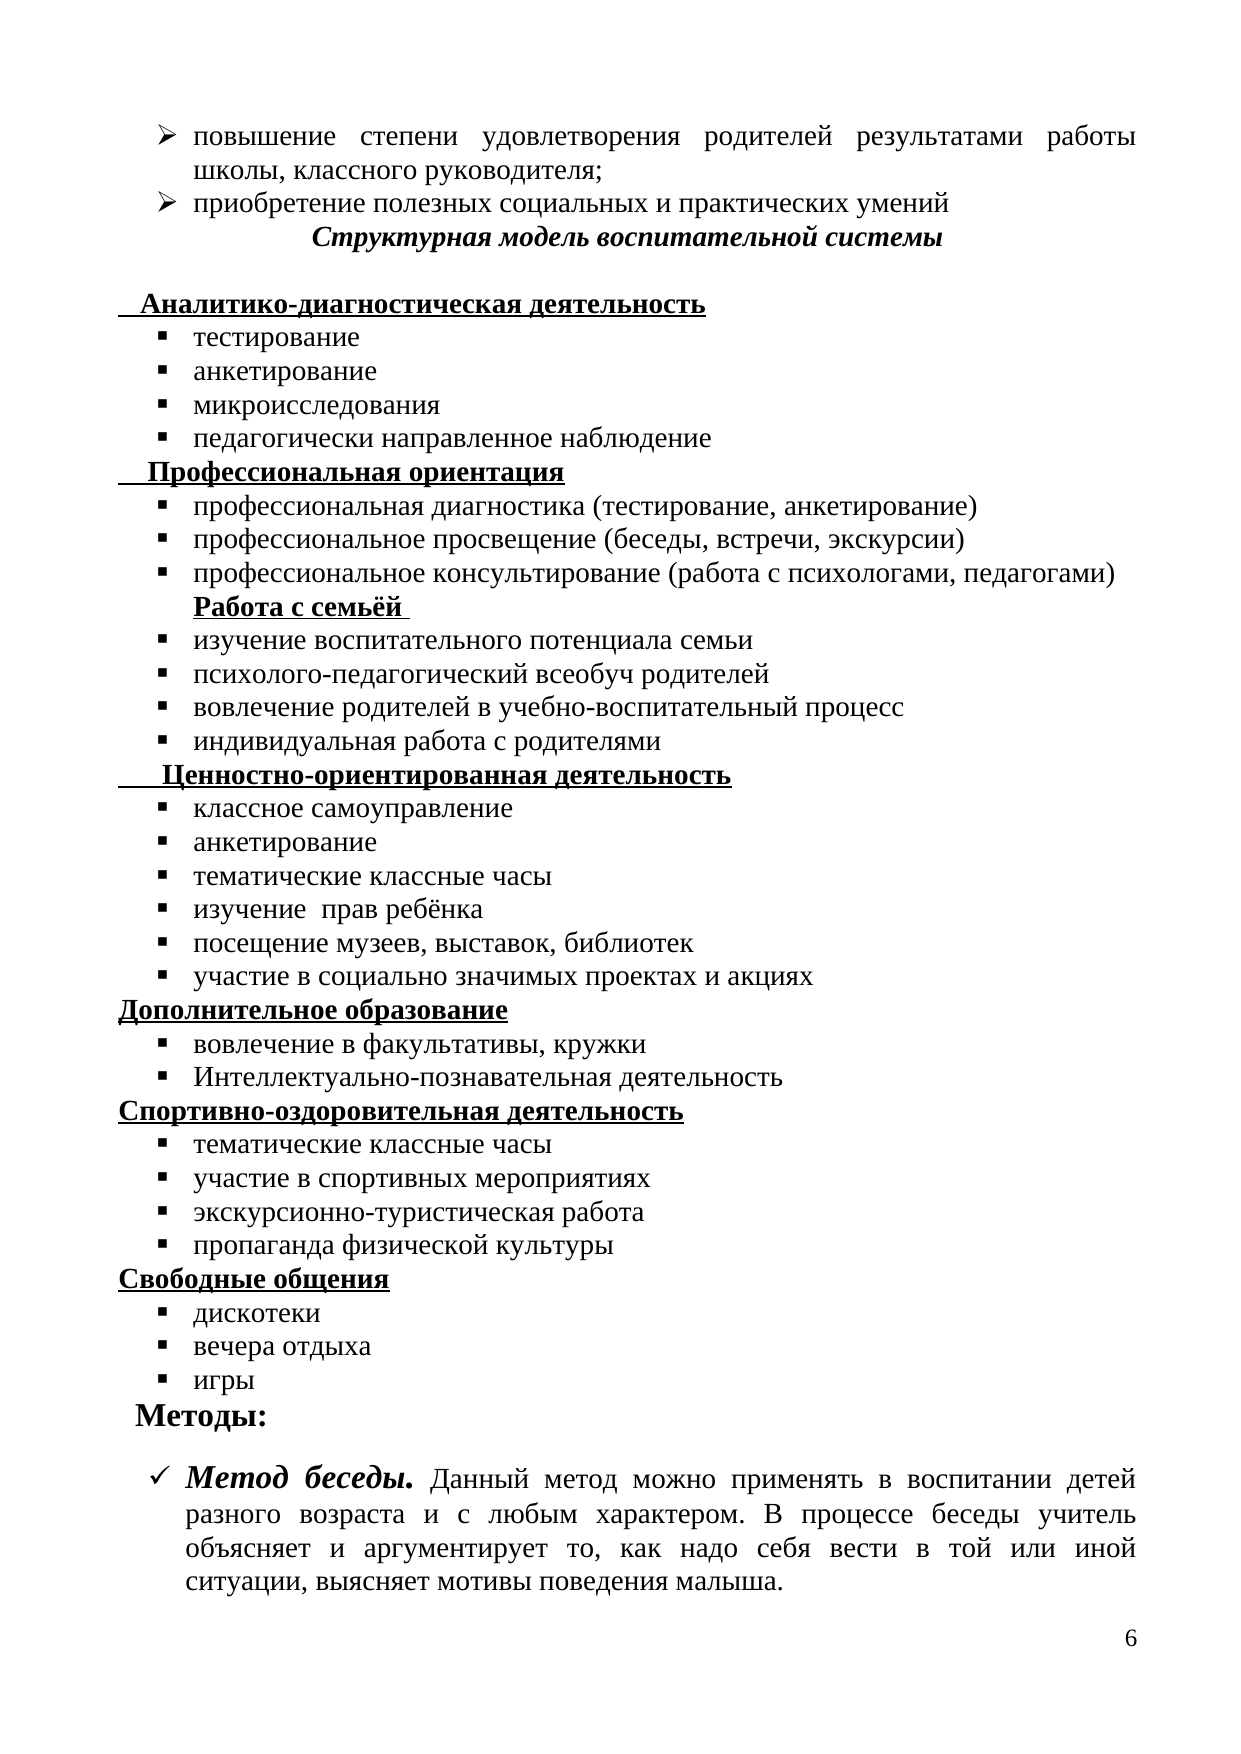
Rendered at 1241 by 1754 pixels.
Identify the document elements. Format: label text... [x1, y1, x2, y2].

list педагогически направленное наблюдение [156, 421, 1137, 454]
list тематические классные часы [156, 1127, 1137, 1160]
list анкетирование [156, 353, 1137, 387]
list изучение воспитательного потенциала семьи [156, 622, 1137, 656]
text Спортивно-оздоровительная деятельность [118, 1093, 1137, 1127]
list вечера отдыха [156, 1328, 1137, 1362]
text Дополнительное образование [118, 992, 1137, 1026]
list классное самоуправление [156, 790, 1137, 824]
list профессиональная диагностика (тестирование, анкетирование) [156, 488, 1137, 521]
list тематические классные часы [156, 858, 1137, 891]
text Профессиональная ориентация [118, 454, 1137, 488]
list игры [156, 1362, 1137, 1396]
list участие в спортивных мероприятиях [156, 1160, 1137, 1194]
list приобретение полезных социальных и практических умений [156, 185, 1137, 219]
list вовлечение в факультативы, кружки [156, 1026, 1137, 1059]
list вовлечение родителей в учебно-воспитательный процесс [156, 689, 1137, 723]
list Работа с семьёй [193, 589, 1137, 622]
list дискотеки [156, 1295, 1137, 1328]
list индивидуальная работа с родителями [156, 723, 1137, 757]
list психолого-педагогический всеобуч родителей [156, 656, 1137, 689]
list профессиональное консультирование (работа с психологами, педагогами) [156, 555, 1137, 589]
text Ценностно-ориентированная деятельность [118, 757, 1137, 790]
list повышение степени удовлетворения родителей результатами работы школы, классного руководителя; [156, 118, 1137, 185]
list пропаганда физической культуры [156, 1227, 1137, 1261]
list экскурсионно-туристическая работа [156, 1194, 1137, 1227]
list изучение прав ребёнка [156, 891, 1137, 925]
text Свободные общения [118, 1261, 1137, 1295]
text Аналитико-диагностическая деятельность [118, 286, 1137, 319]
list анкетирование [156, 824, 1137, 858]
text Методы: [118, 1396, 1137, 1434]
list Метод беседы. Данный метод можно применять в воспитании детей разного возраста и с любым характером. В процессе беседы учитель объясняет и аргументирует то, как надо себя вести в той или иной ситуации, выясняет мотивы поведения малыша. [148, 1453, 1137, 1597]
list микроисследования [156, 387, 1137, 421]
list тестирование [156, 319, 1137, 353]
list профессиональное просвещение (беседы, встречи, экскурсии) [156, 521, 1137, 555]
list Интеллектуально-познавательная деятельность [156, 1059, 1137, 1093]
list участие в социально значимых проектах и акциях [156, 958, 1137, 992]
text Структурная модель воспитательной системы [118, 219, 1137, 252]
list посещение музеев, выставок, библиотек [156, 925, 1137, 958]
